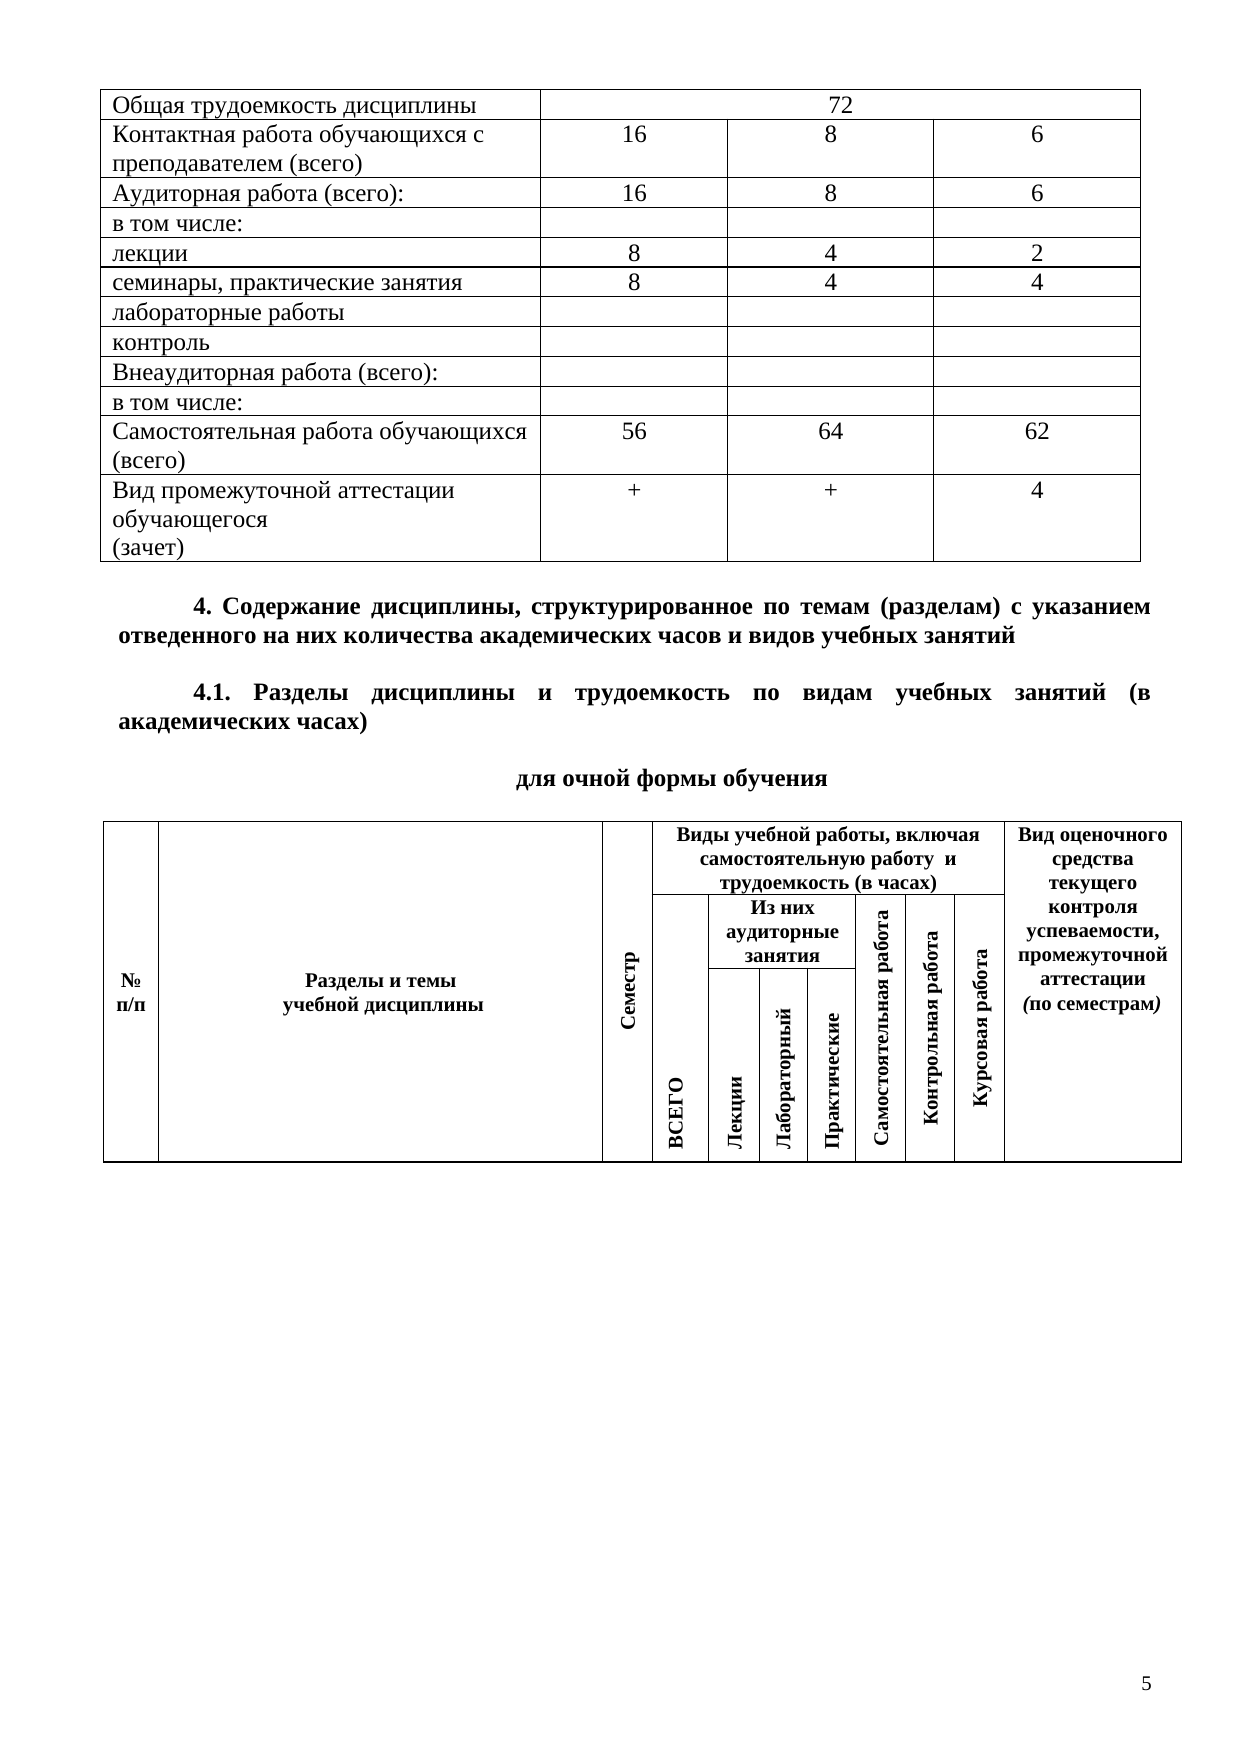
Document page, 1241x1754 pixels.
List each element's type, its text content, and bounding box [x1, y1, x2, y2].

table_cell в том числе: [101, 208, 540, 237]
table_cell 72 [541, 90, 1140, 118]
table_cell [728, 208, 933, 237]
table_cell в том числе: [101, 387, 540, 415]
table_header Виды учебной работы, включая самостоятельную работу и трудоемкость (в часах) [653, 822, 1004, 894]
table_cell 8 [541, 268, 727, 296]
table_header Разделы и темы учебной дисциплины [159, 822, 602, 1161]
table_cell 6 [934, 178, 1140, 207]
table_cell 4 [728, 268, 933, 296]
table_cell [934, 208, 1140, 237]
table_cell 8 [728, 178, 933, 207]
table_cell Из них аудиторные занятия [709, 895, 855, 967]
table_cell [728, 327, 933, 356]
table_cell [728, 297, 933, 326]
text для очной формы обучения [118, 763, 1152, 792]
table_cell Практические занятия /семинары [808, 969, 855, 1161]
table_cell Курсовая работа [955, 895, 1004, 1161]
table_header Семестр [603, 822, 652, 1161]
table_cell [934, 387, 1140, 415]
table_cell [541, 327, 727, 356]
table_header Вид оценочного средства текущего контроля успеваемости, промежуточной аттестации (по семестрам) [1005, 822, 1181, 1161]
table_cell 16 [541, 178, 727, 207]
table_cell [728, 357, 933, 386]
table_cell 8 [728, 120, 933, 177]
subtitle 4. Содержание дисциплины, структурированное по темам (разделам) с указанием отведенного на них количества академических часов и видов учебных занятий [118, 591, 1152, 648]
table_cell 8 [541, 238, 727, 266]
table_cell 4 [934, 475, 1140, 561]
table_cell [541, 387, 727, 415]
table_cell семинары, практические занятия [101, 268, 540, 296]
table_cell ВСЕГО [653, 895, 708, 1161]
table_cell Самостоятельная работа обучающихся (всего) [101, 416, 540, 474]
table_cell 2 [934, 238, 1140, 266]
table_cell Общая трудоемкость дисциплины [101, 90, 540, 118]
table_header № п/п [104, 822, 158, 1161]
table_cell Внеаудиторная работа (всего): [101, 357, 540, 386]
table_cell контроль [101, 327, 540, 356]
table_cell 56 [541, 416, 727, 474]
table_cell [934, 327, 1140, 356]
table_cell Контактная работа обучающихся с преподавателем (всего) [101, 120, 540, 177]
table_cell 62 [934, 416, 1140, 474]
table_cell 64 [728, 416, 933, 474]
table_cell [541, 297, 727, 326]
table_cell 4 [728, 238, 933, 266]
table_cell 16 [541, 120, 727, 177]
table_cell [728, 387, 933, 415]
table_cell 4 [934, 268, 1140, 296]
table_cell 6 [934, 120, 1140, 177]
subtitle 4.1. Разделы дисциплины и трудоемкость по видам учебных занятий (в академических часах) [118, 677, 1152, 735]
table_cell [934, 357, 1140, 386]
table_cell Самостоятельная работа [856, 895, 905, 1161]
table_cell Контрольная работа [906, 895, 954, 1161]
table_cell Лабораторный практикум [760, 969, 807, 1161]
table_cell Вид промежуточной аттестации обучающегося (зачет) [101, 475, 540, 561]
table_cell Лекции [709, 969, 759, 1161]
table_cell + [728, 475, 933, 561]
table_cell лекции [101, 238, 540, 266]
table_cell [541, 208, 727, 237]
table_cell Аудиторная работа (всего): [101, 178, 540, 207]
table_cell [934, 297, 1140, 326]
table_cell лабораторные работы [101, 297, 540, 326]
table_cell + [541, 475, 727, 561]
table_cell [541, 357, 727, 386]
